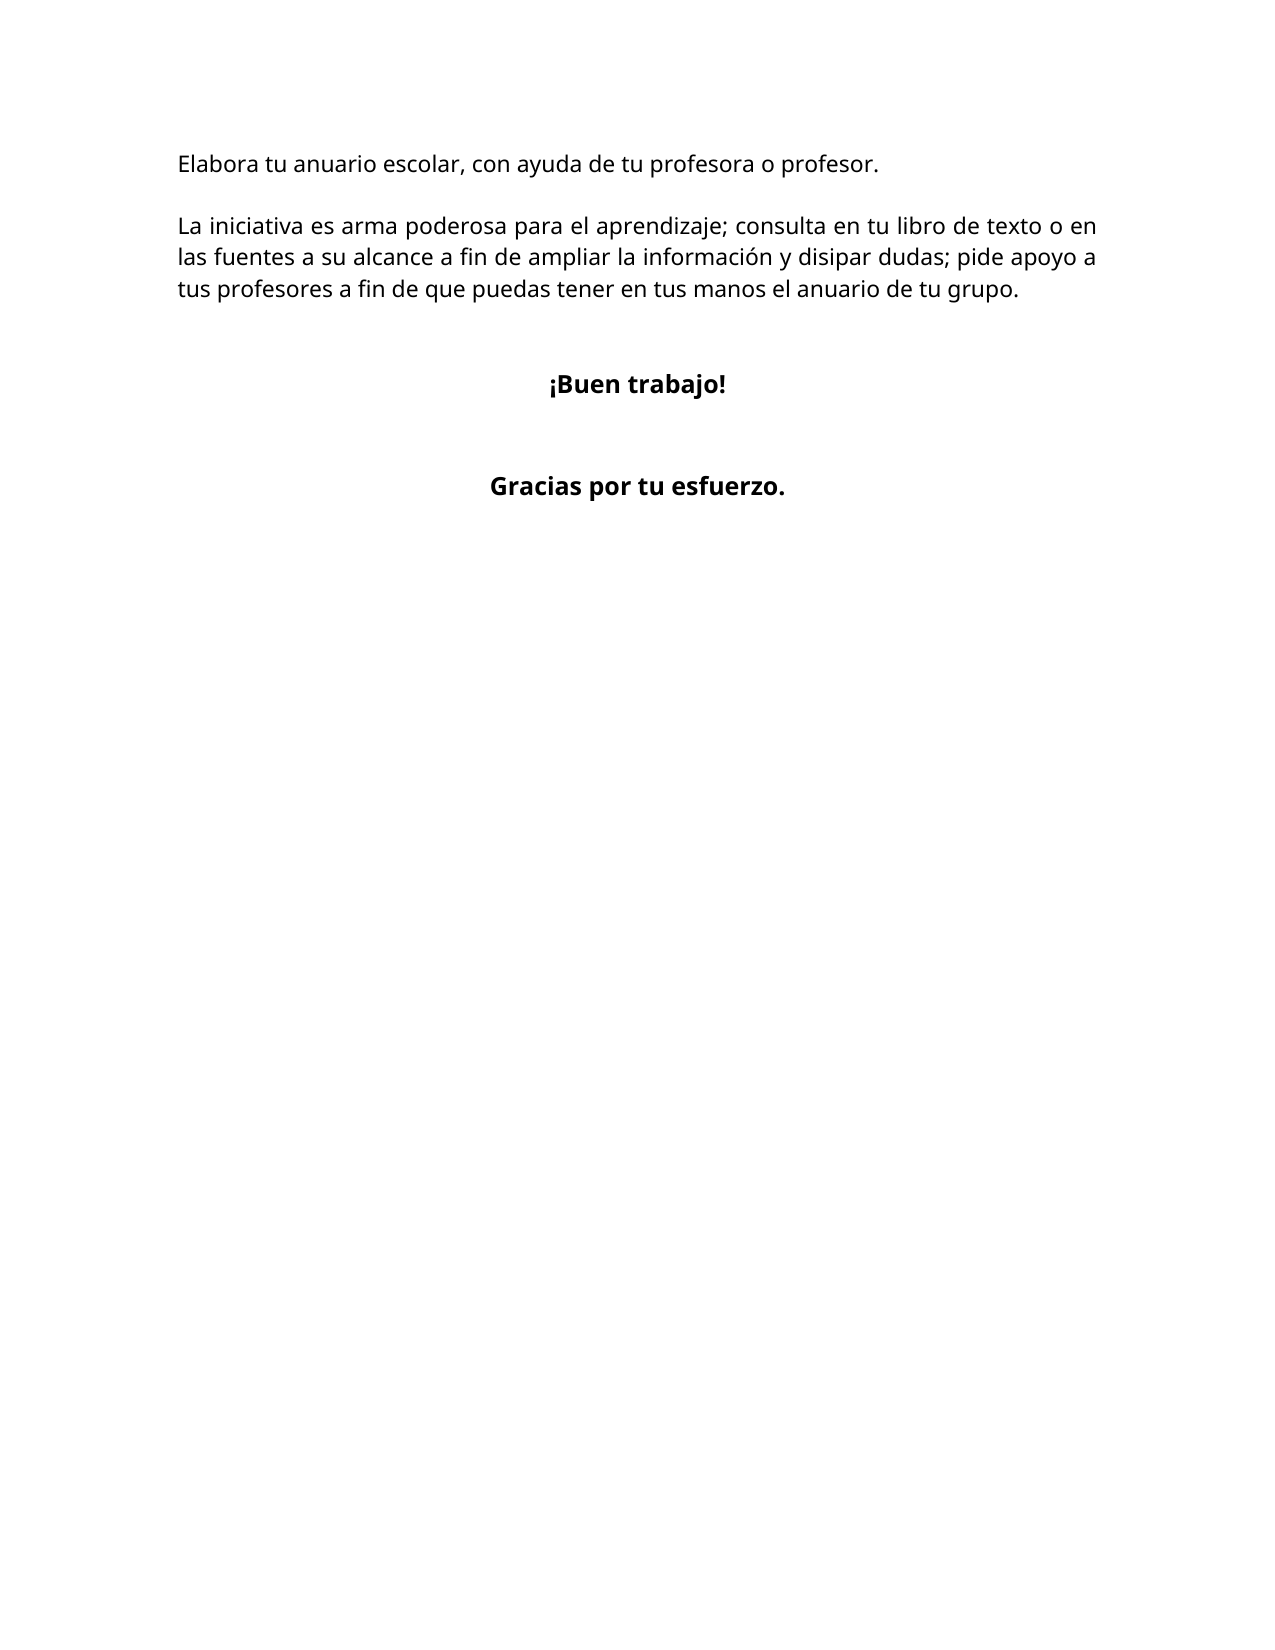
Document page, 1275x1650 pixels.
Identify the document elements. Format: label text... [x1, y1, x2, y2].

text ¡Buen trabajo! [177, 366, 1098, 400]
text Elabora tu anuario escolar, con ayuda de tu profesora o profesor. [177, 148, 1098, 179]
text La iniciativa es arma poderosa para el aprendizaje; consulta en tu libro de texto o en las fuentes a su alcance a fin de ampliar la información y disipar dudas; pide apoyo a tus profesores a fin de que puedas tener en tus manos el anuario de tu grupo. [177, 210, 1098, 304]
text Gracias por tu esfuerzo. [177, 468, 1098, 503]
